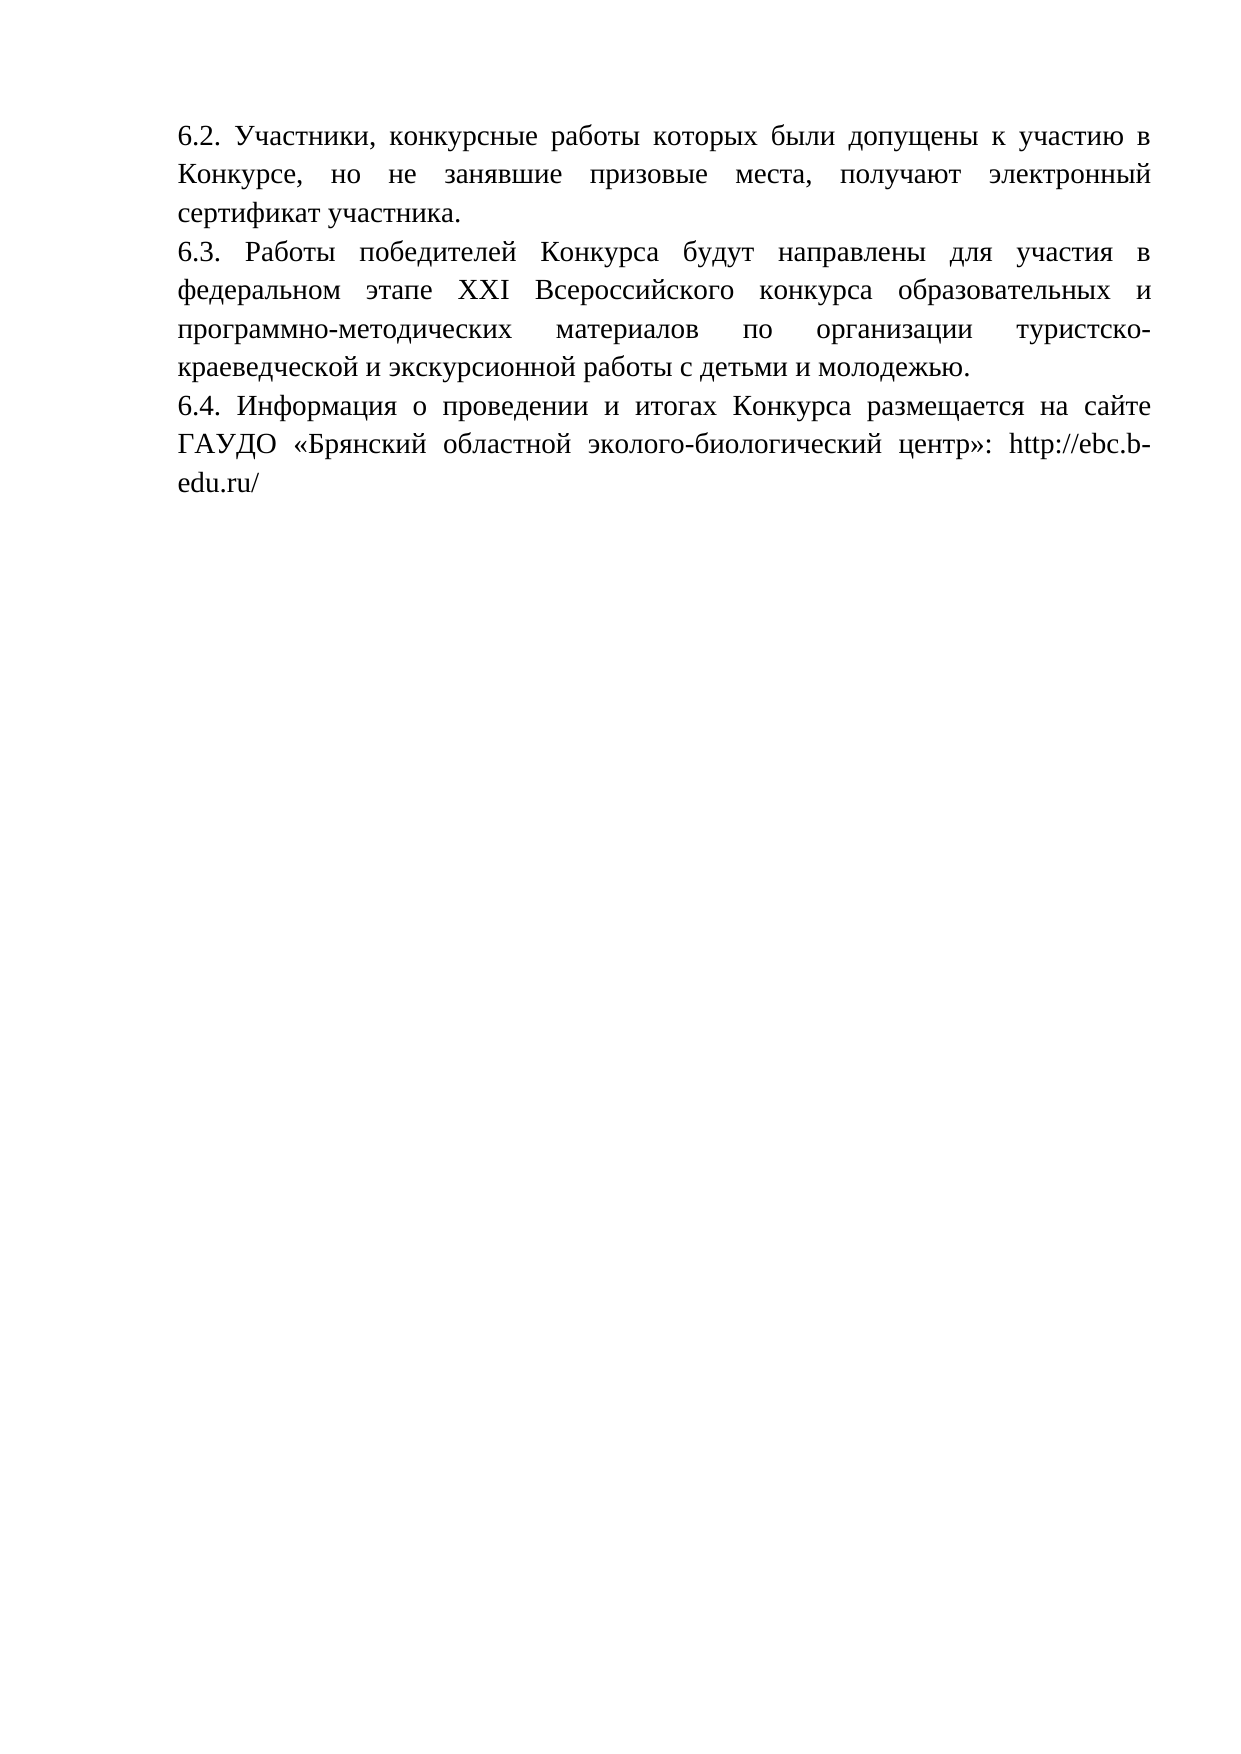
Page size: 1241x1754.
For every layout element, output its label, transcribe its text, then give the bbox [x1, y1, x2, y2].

text 6.3. Работы победителей Конкурса будут направлены для участия в федеральном этапе ХХI Всероссийского конкурса образовательных и программно-методических материалов по организации туристско-краеведческой и экскурсионной работы с детьми и молодежью. [177, 234, 1152, 383]
text 6.2. Участники, конкурсные работы которых были допущены к участию в Конкурсе, но не занявшие призовые места, получают электронный сертификат участника. [177, 118, 1152, 229]
text 6.4. Информация о проведении и итогах Конкурса размещается на сайте ГАУДО «Брянский областной эколого-биологический центр»: http://ebc.b-edu.ru/ [177, 388, 1152, 498]
